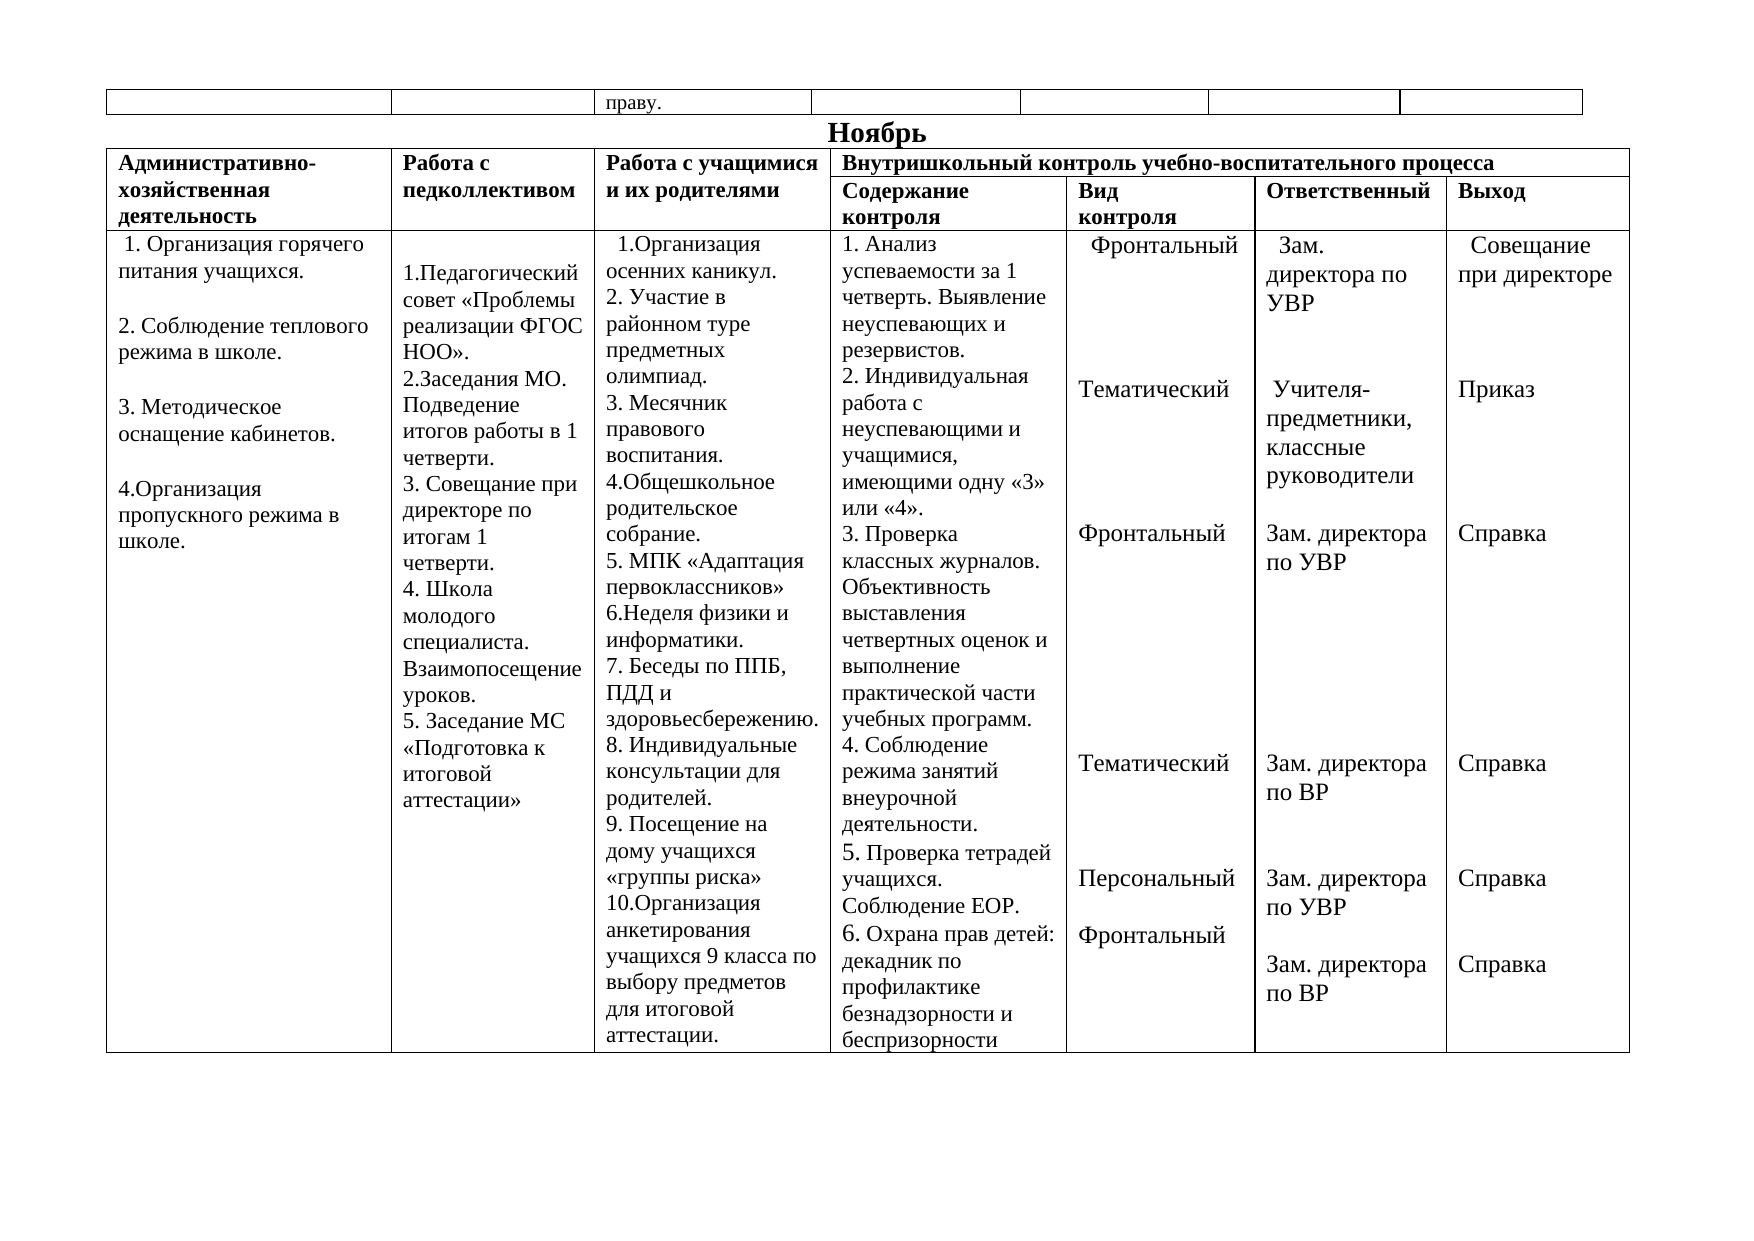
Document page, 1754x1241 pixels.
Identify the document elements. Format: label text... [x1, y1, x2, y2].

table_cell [107, 231, 391, 1052]
table_cell Содержание контроля [831, 177, 1066, 229]
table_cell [1067, 231, 1254, 1052]
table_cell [1021, 90, 1208, 114]
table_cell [107, 90, 391, 114]
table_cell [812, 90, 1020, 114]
text Ноябрь [118, 115, 1636, 148]
table_header Административно-хозяйственная деятельность [107, 149, 391, 229]
table_cell Вид контроля [1067, 177, 1254, 229]
table_header Работа с учащимися и их родителями [595, 149, 830, 229]
table_cell Ответственный [1256, 177, 1446, 229]
table_header Внутришкольный контроль учебно-воспитательного процесса [831, 149, 1629, 176]
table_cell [1447, 231, 1629, 1052]
table_cell Выход [1447, 177, 1629, 229]
table_header Работа с педколлективом [392, 149, 594, 229]
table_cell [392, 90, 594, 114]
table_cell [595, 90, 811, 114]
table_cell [392, 231, 594, 1052]
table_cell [1256, 231, 1446, 1052]
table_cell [1209, 90, 1399, 114]
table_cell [1401, 90, 1582, 114]
